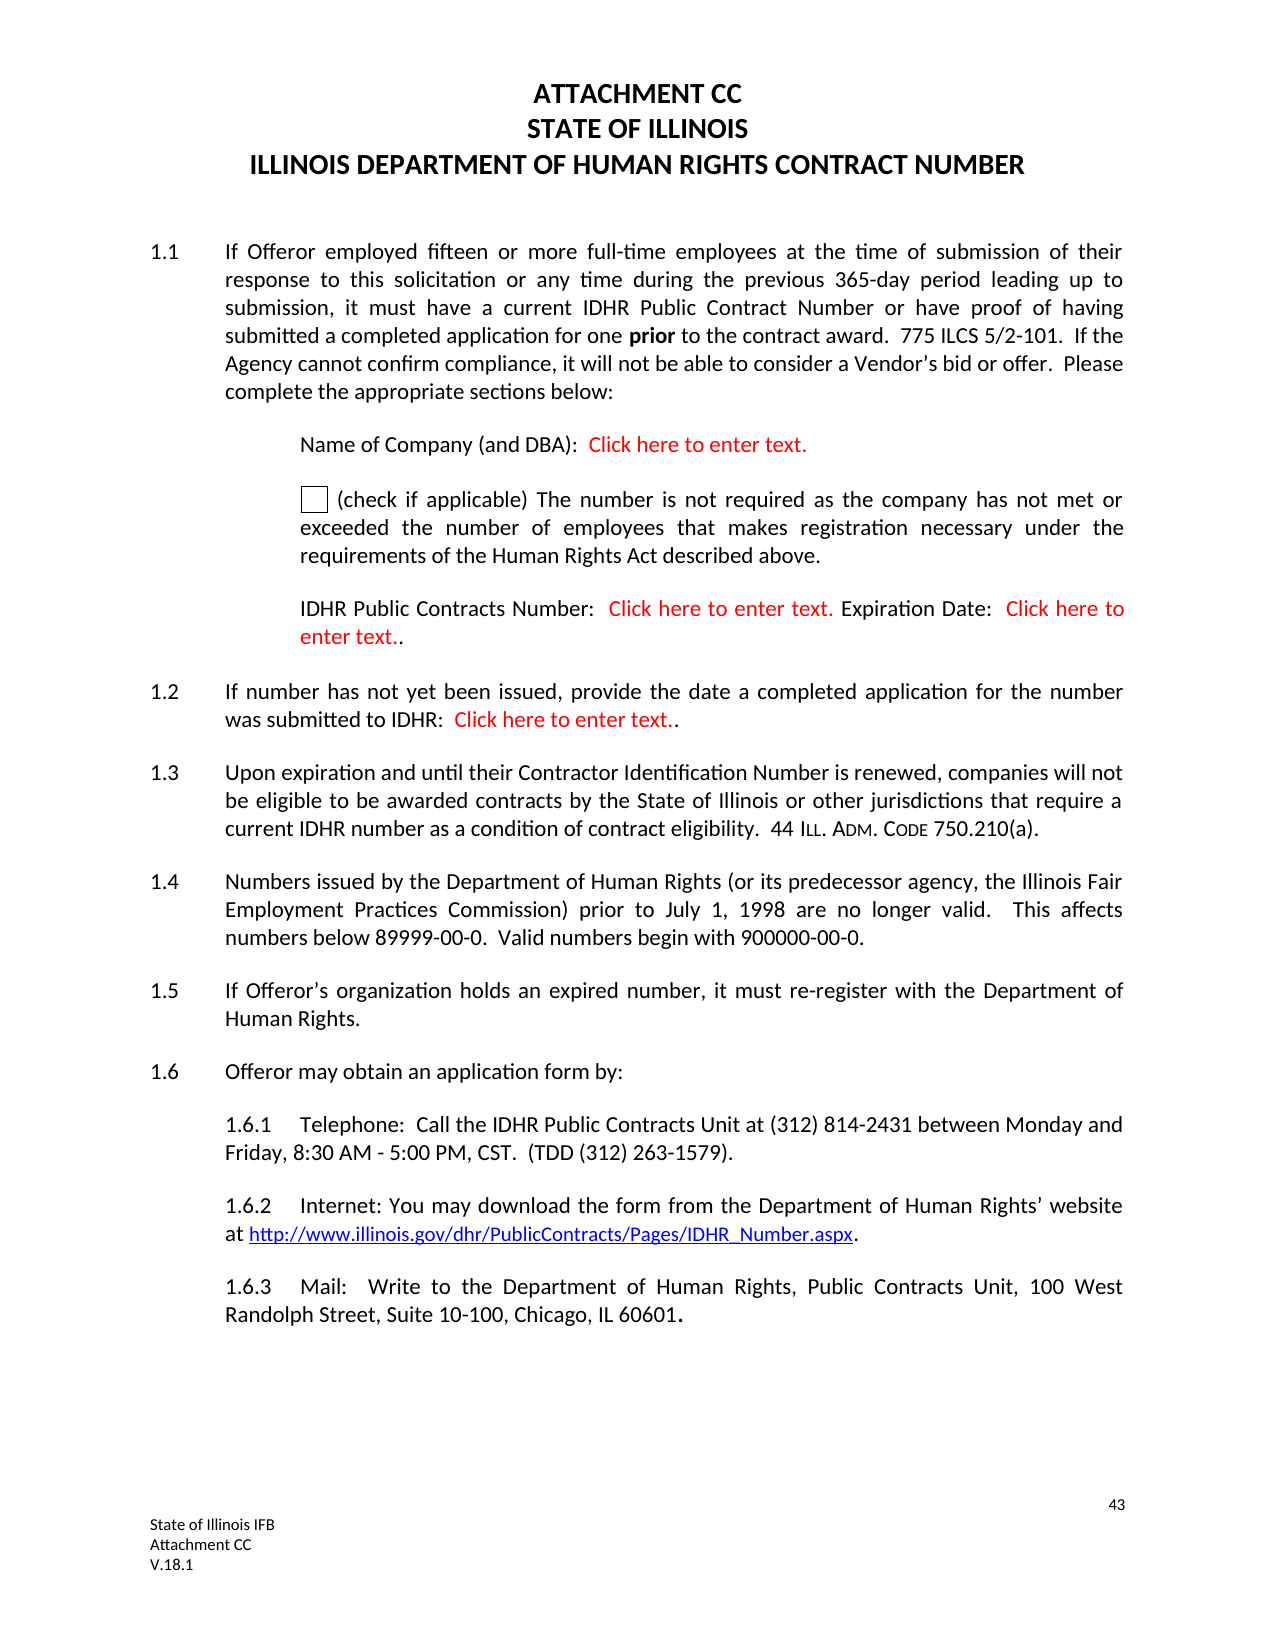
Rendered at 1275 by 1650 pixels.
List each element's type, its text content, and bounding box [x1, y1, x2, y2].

text 1.6.2 Internet: You may download the form from the Department of Human Rights’ website at http://www.illinois.gov/dhr/PublicContracts/Pages/IDHR_Number.aspx. [150, 1191, 1125, 1247]
list Name of Company (and DBA): [300, 431, 1125, 458]
list (check if applicable) The number is not required as the company has not met or exceeded the number of employees that makes registration necessary under the requirements of the Human Rights Act described above. [300, 485, 1125, 569]
text 1.6.3 Mail: Write to the Department of Human Rights, Public Contracts Unit, 100 West Randolph Street, Suite 10-100, Chicago, IL 60601. [150, 1272, 1125, 1328]
text 1.1 If Offeror employed fifteen or more full-time employees at the time of submission of their response to this solicitation or any time during the previous 365-day period leading up to submission, it must have a current IDHR Public Contract Number or have proof of having submitted a completed application for one prior to the contract award. 775 ILCS 5/2-101. If the Agency cannot confirm compliance, it will not be able to consider a Vendor’s bid or offer. Please complete the appropriate sections below: [150, 237, 1125, 406]
text 1.6 Offeror may obtain an application form by: [150, 1057, 1125, 1085]
text 1.6.1 Telephone: Call the IDHR Public Contracts Unit at (312) 814-2431 between Monday and Friday, 8:30 AM - 5:00 PM, CST. (TDD (312) 263-1579). [150, 1110, 1125, 1166]
list IDHR Public Contracts Number: Expiration Date: . [300, 593, 1125, 650]
text 1.5 If Offeror’s organization holds an expired number, it must re-register with the Department of Human Rights. [150, 976, 1125, 1032]
text 1.4 Numbers issued by the Department of Human Rights (or its predecessor agency, the Illinois Fair Employment Practices Commission) prior to July 1, 1998 are no longer valid. This affects numbers below 89999-00-0. Valid numbers begin with 900000-00-0. [150, 867, 1125, 951]
text 1.3 Upon expiration and until their Contractor Identification Number is renewed, companies will not be eligible to be awarded contracts by the State of Illinois or other jurisdictions that require a current IDHR number as a condition of contract eligibility. 44 Ill. Adm. Code 750.210(a). [150, 758, 1125, 842]
text 1.2 If number has not yet been issued, provide the date a completed application for the number was submitted to IDHR: . [150, 677, 1125, 733]
